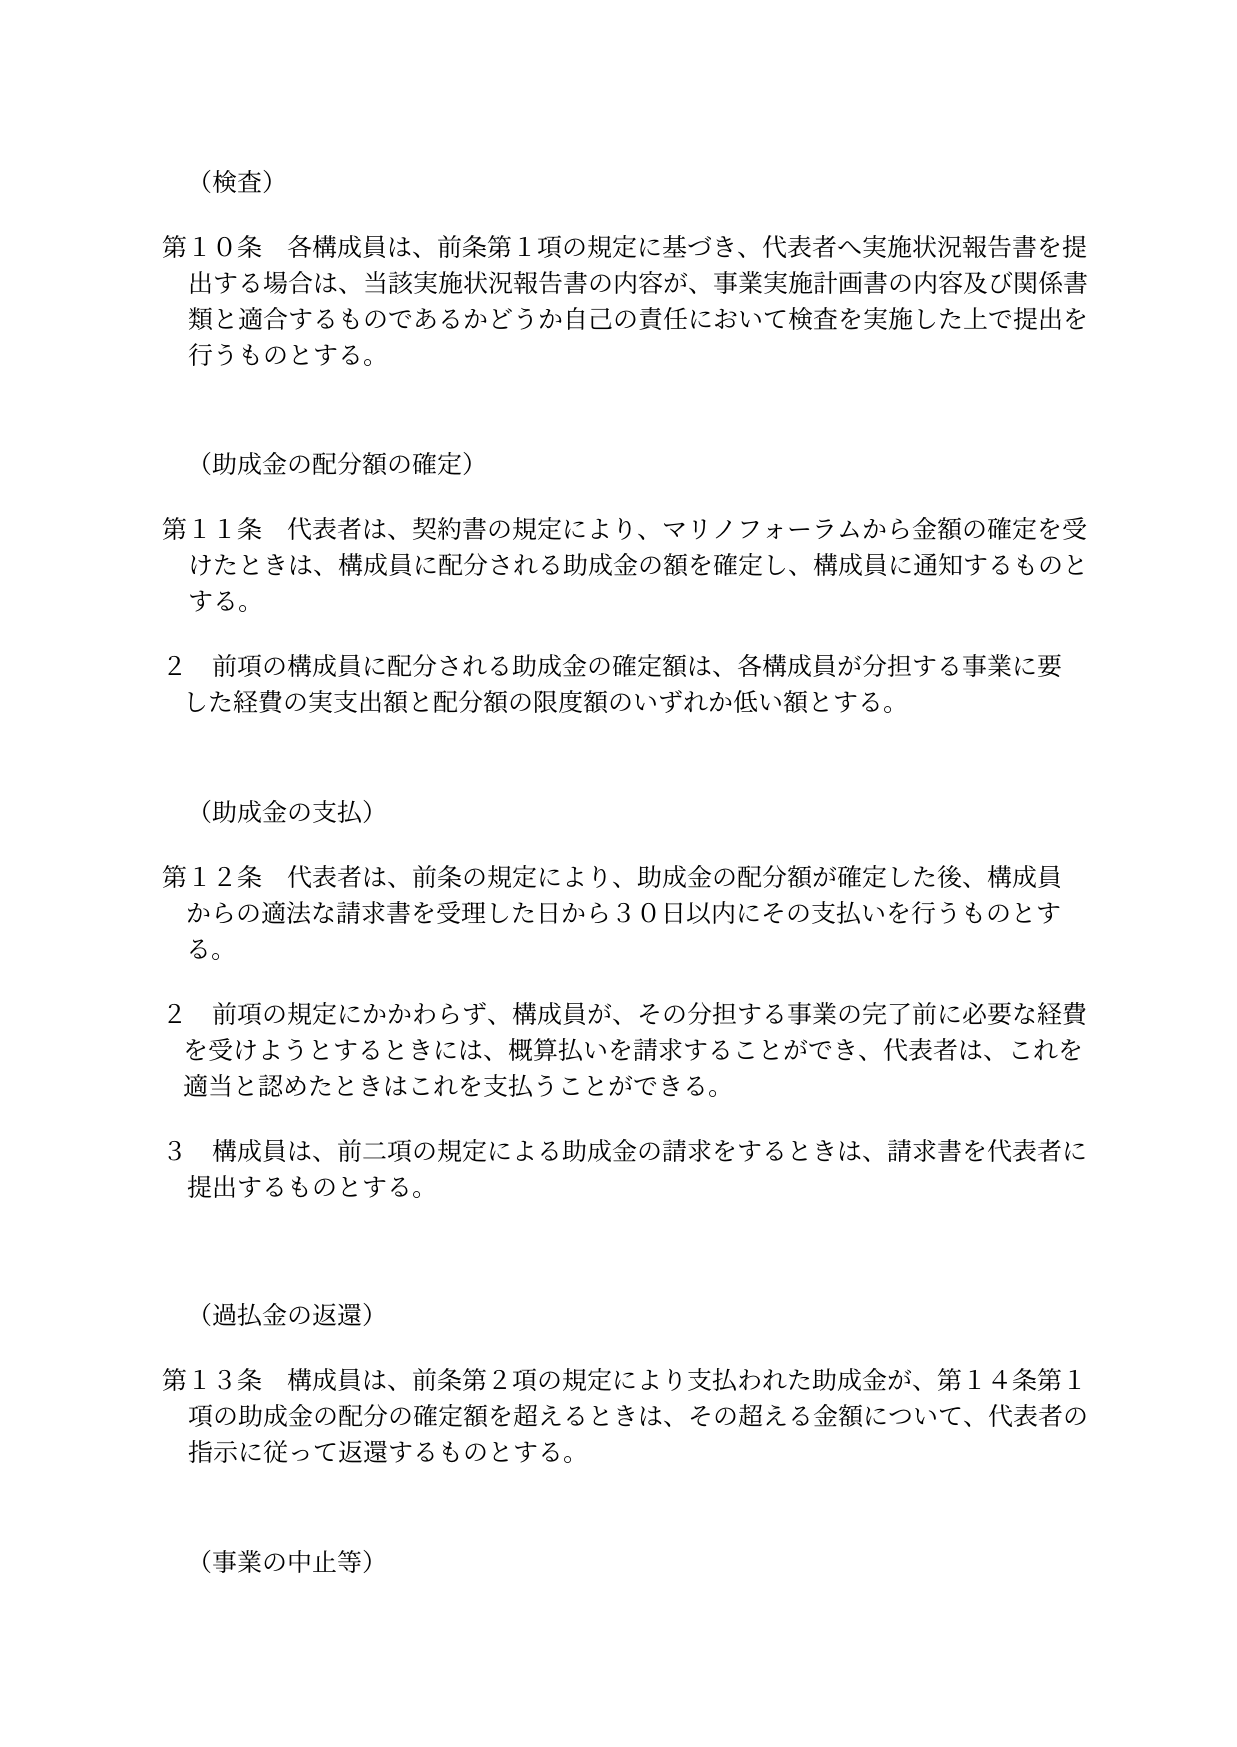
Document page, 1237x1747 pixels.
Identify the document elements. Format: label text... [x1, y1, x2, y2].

text 第１３条 構成員は、前条第２項の規定により支払われた助成金が、第１４条第１項の助成金の配分の確定額を超えるときは、その超える金額について、代表者の指示に従って返還するものとする。 [162, 1361, 1093, 1469]
text ２ 前項の構成員に配分される助成金の確定額は、各構成員が分担する事業に要した経費の実支出額と配分額の限度額のいずれか低い額とする。 [163, 647, 1069, 719]
text ２ 前項の規定にかかわらず、構成員が、その分担する事業の完了前に必要な経費を受けようとするときには、概算払いを請求することができ、代表者は、これを適当と認めたときはこれを支払うことができる。 [163, 995, 1093, 1102]
text 第１２条 代表者は、前条の規定により、助成金の配分額が確定した後、構成員からの適法な請求書を受理した日から３０日以内にその支払いを行うものとする。 [163, 858, 1078, 966]
text ３ 構成員は、前二項の規定による助成金の請求をするときは、請求書を代表者に提出するものとする。 [162, 1132, 1093, 1203]
text 第１０条 各構成員は、前条第１項の規定に基づき、代表者へ実施状況報告書を提出する場合は、当該実施状況報告書の内容が、事業実施計画書の内容及び関係書類と適合するものであるかどうか自己の責任において検査を実施した上で提出を行うものとする。 [162, 228, 1093, 371]
text （事業の中止等） [162, 1542, 1093, 1578]
text （助成金の支払） [162, 793, 1093, 828]
text （検査） [162, 162, 1093, 198]
text （過払金の返還） [162, 1296, 1093, 1332]
text 第１１条 代表者は、契約書の規定により、マリノフォーラムから金額の確定を受けたときは、構成員に配分される助成金の額を確定し、構成員に通知するものとする。 [162, 510, 1093, 618]
text （助成金の配分額の確定） [162, 445, 1093, 481]
